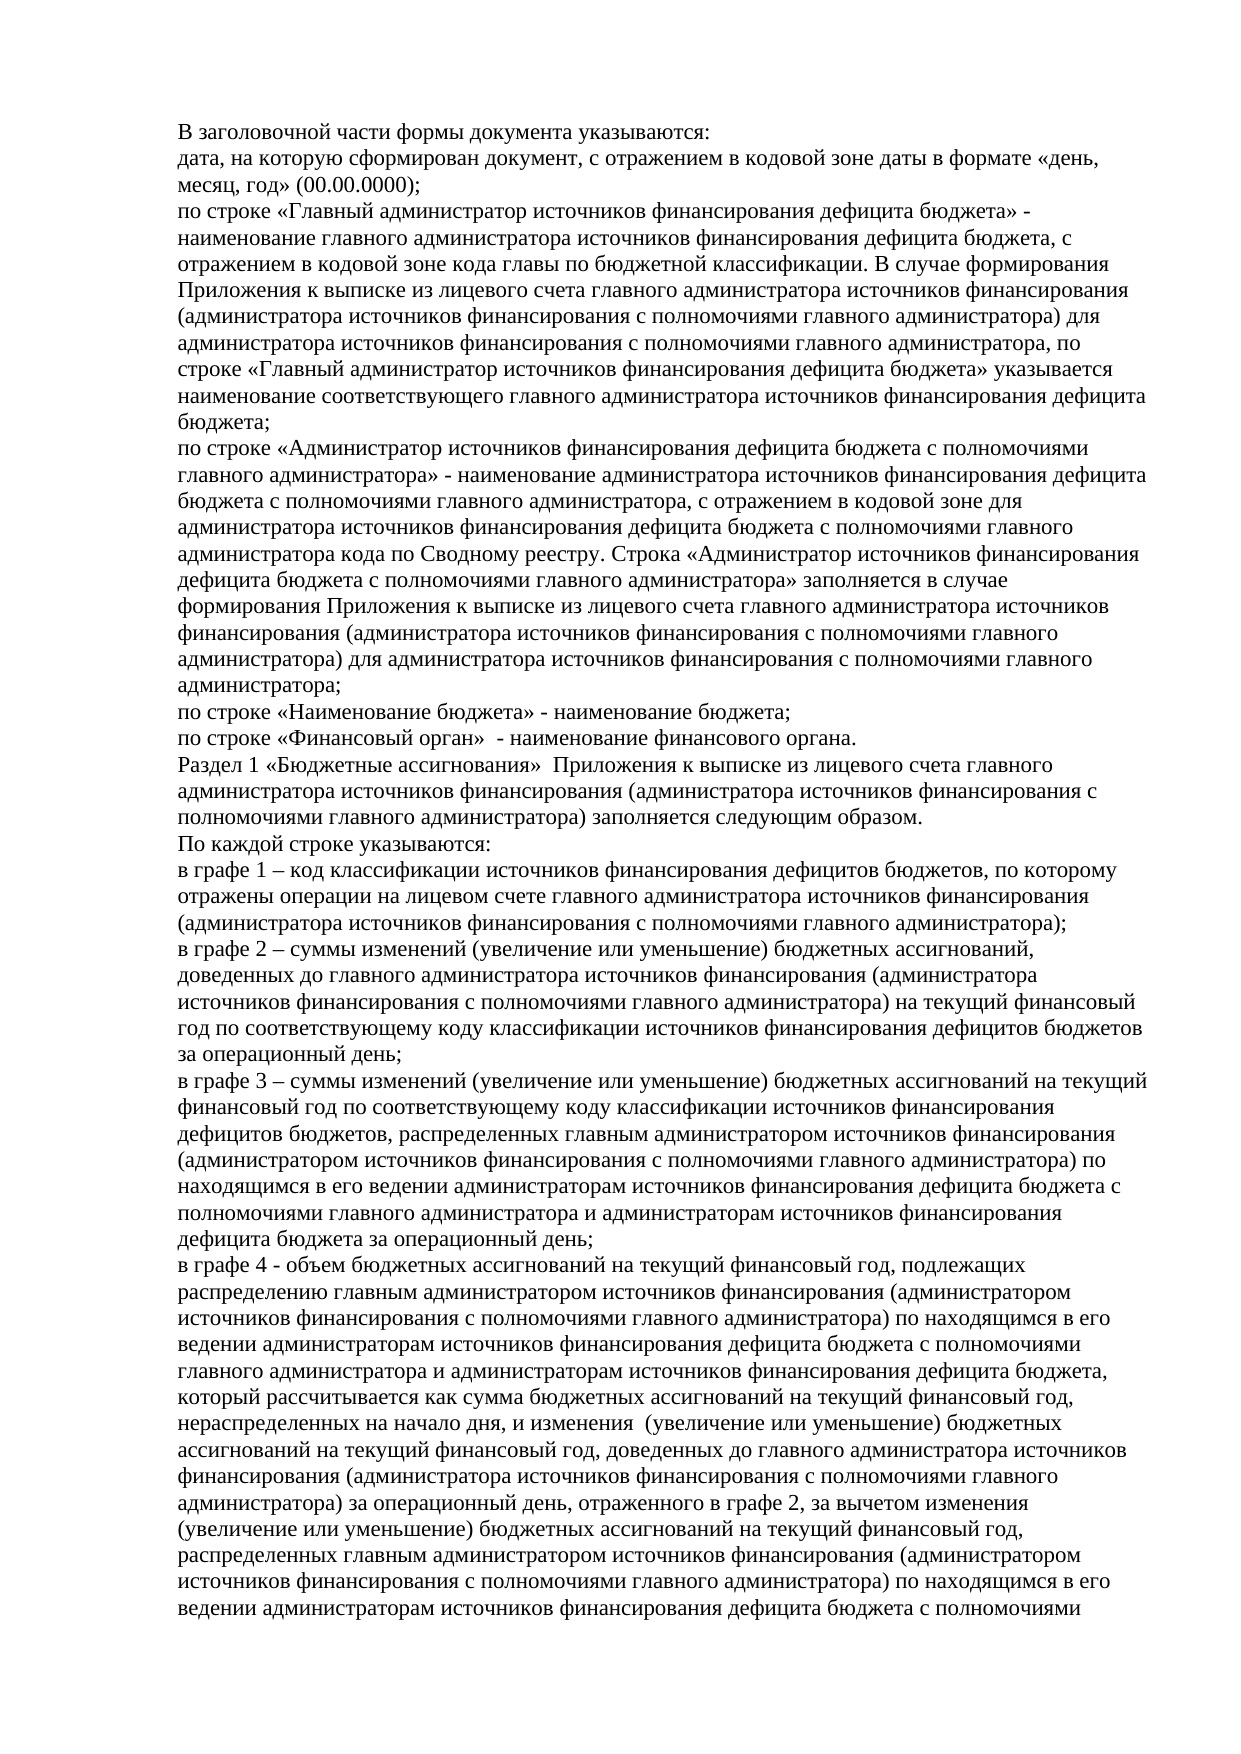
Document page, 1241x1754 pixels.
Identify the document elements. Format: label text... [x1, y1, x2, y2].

text в графе 3 – суммы изменений (увеличение или уменьшение) бюджетных ассигнований на текущий финансовый год по соответствующему коду классификации источников финансирования дефицитов бюджетов, распределенных главным администратором источников финансирования (администратором источников финансирования с полномочиями главного администратора) по находящимся в его ведении администраторам источников финансирования дефицита бюджета с полномочиями главного администратора и администраторам источников финансирования дефицита бюджета за операционный день; [177, 1067, 1152, 1251]
text по строке «Наименование бюджета» - наименование бюджета; [177, 698, 1152, 724]
text по строке «Администратор источников финансирования дефицита бюджета с полномочиями главного администратора» - наименование администратора источников финансирования дефицита бюджета с полномочиями главного администратора, с отражением в кодовой зоне для администратора источников финансирования дефицита бюджета с полномочиями главного администратора кода по Сводному реестру. Строка «Администратор источников финансирования дефицита бюджета с полномочиями главного администратора» заполняется в случае формирования Приложения к выписке из лицевого счета главного администратора источников финансирования (администратора источников финансирования с полномочиями главного администратора) для администратора источников финансирования с полномочиями главного администратора; [177, 434, 1152, 698]
text в графе 2 – суммы изменений (увеличение или уменьшение) бюджетных ассигнований, доведенных до главного администратора источников финансирования (администратора источников финансирования с полномочиями главного администратора) на текущий финансовый год по соответствующему коду классификации источников финансирования дефицитов бюджетов за операционный день; [177, 935, 1152, 1067]
text в графе 1 – код классификации источников финансирования дефицитов бюджетов, по которому отражены операции на лицевом счете главного администратора источников финансирования (администратора источников финансирования с полномочиями главного администратора); [177, 856, 1152, 935]
text Раздел 1 «Бюджетные ассигнования» Приложения к выписке из лицевого счета главного администратора источников финансирования (администратора источников финансирования с полномочиями главного администратора) заполняется следующим образом. [177, 751, 1152, 830]
text по строке «Финансовый орган» - наименование финансового органа. [177, 724, 1152, 751]
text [177, 1251, 1152, 1620]
text В заголовочной части формы документа указываются: [177, 118, 1152, 144]
text по строке «Главный администратор источников финансирования дефицита бюджета» - наименование главного администратора источников финансирования дефицита бюджета, с отражением в кодовой зоне кода главы по бюджетной классификации. В случае формирования Приложения к выписке из лицевого счета главного администратора источников финансирования (администратора источников финансирования с полномочиями главного администратора) для администратора источников финансирования с полномочиями главного администратора, по строке «Главный администратор источников финансирования дефицита бюджета» указывается наименование соответствующего главного администратора источников финансирования дефицита бюджета; [177, 197, 1152, 434]
text дата, на которую сформирован документ, с отражением в кодовой зоне даты в формате «день, месяц, год» (00.00.0000); [177, 144, 1152, 197]
text По каждой строке указываются: [177, 830, 1152, 856]
